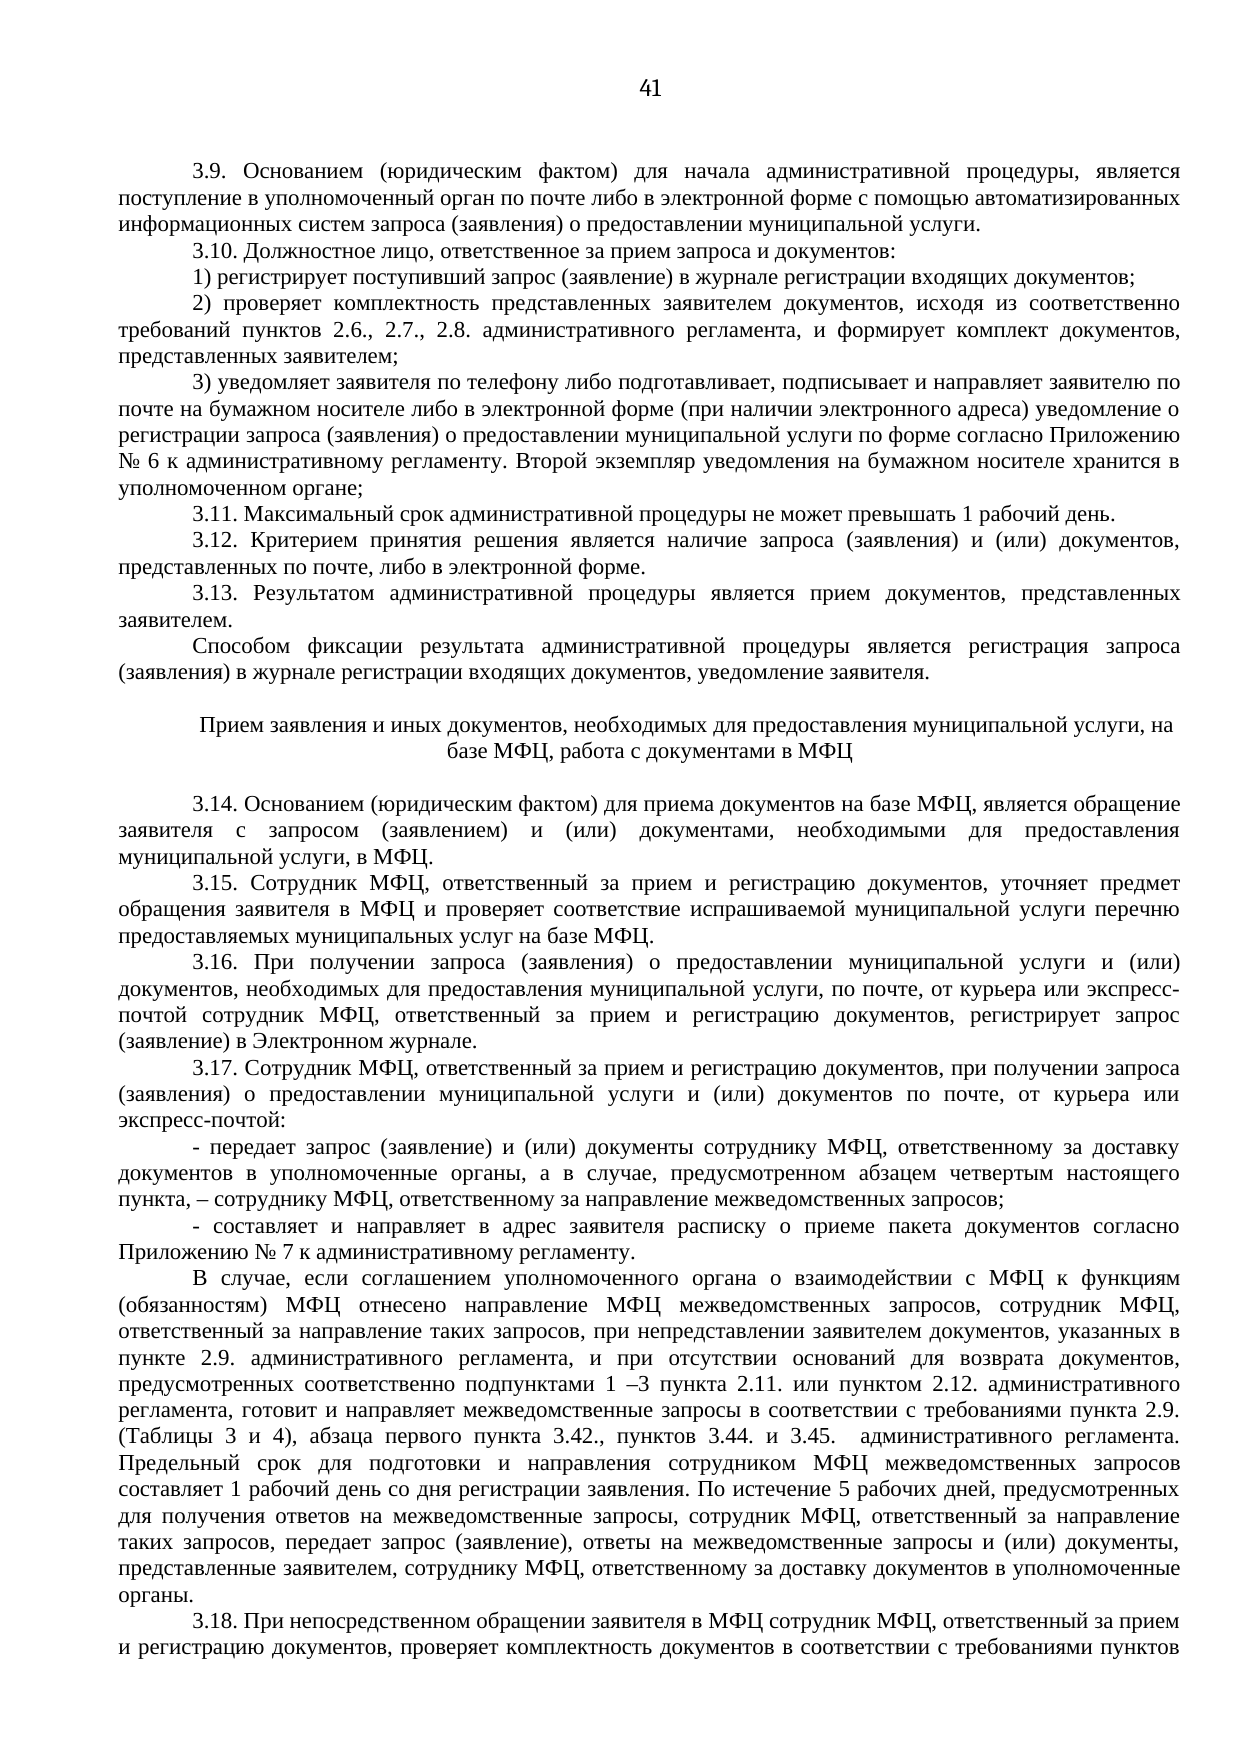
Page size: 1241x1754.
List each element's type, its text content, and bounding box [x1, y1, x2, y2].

text Прием заявления и иных документов, необходимых для предоставления муниципальной услуги, на базе МФЦ, работа с документами в МФЦ [118, 711, 1182, 764]
text 3.17. Сотрудник МФЦ, ответственный за прием и регистрацию документов, при получении запроса (заявления) о предоставлении муниципальной услуги и (или) документов по почте, от курьера или экспресс-почтой: [118, 1054, 1182, 1133]
text 3.14. Основанием (юридическим фактом) для приема документов на базе МФЦ, является обращение заявителя с запросом (заявлением) и (или) документами, необходимыми для предоставления муниципальной услуги, в МФЦ. [118, 790, 1182, 869]
text 2) проверяет комплектность представленных заявителем документов, исходя из соответственно требований пунктов 2.6., 2.7., 2.8. административного регламента, и формирует комплект документов, представленных заявителем; [118, 289, 1182, 368]
text 1) регистрирует поступивший запрос (заявление) в журнале регистрации входящих документов; [118, 263, 1182, 289]
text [118, 1607, 1182, 1660]
text - передает запрос (заявление) и (или) документы сотруднику МФЦ, ответственному за доставку документов в уполномоченные органы, а в случае, предусмотренном абзацем четвертым настоящего пункта, – сотруднику МФЦ, ответственному за направление межведомственных запросов; [118, 1133, 1182, 1212]
text В случае, если соглашением уполномоченного органа о взаимодействии с МФЦ к функциям (обязанностям) МФЦ отнесено направление МФЦ межведомственных запросов, сотрудник МФЦ, ответственный за направление таких запросов, при непредставлении заявителем документов, указанных в пункте 2.9. административного регламента, и при отсутствии оснований для возврата документов, предусмотренных соответственно подпунктами 1 –3 пункта 2.11. или пунктом 2.12. административного регламента, готовит и направляет межведомственные запросы в соответствии с требованиями пункта 2.9.(Таблицы 3 и 4), абзаца первого пункта 3.42., пунктов 3.44. и 3.45. административного регламента. Предельный срок для подготовки и направления сотрудником МФЦ межведомственных запросов составляет 1 рабочий день со дня регистрации заявления. По истечение 5 рабочих дней, предусмотренных для получения ответов на межведомственные запросы, сотрудник МФЦ, ответственный за направление таких запросов, передает запрос (заявление), ответы на межведомственные запросы и (или) документы, представленные заявителем, сотруднику МФЦ, ответственному за доставку документов в уполномоченные органы. [118, 1264, 1182, 1607]
text 3.13. Результатом административной процедуры является прием документов, представленных заявителем. [118, 579, 1182, 632]
text 3.16. При получении запроса (заявления) о предоставлении муниципальной услуги и (или) документов, необходимых для предоставления муниципальной услуги, по почте, от курьера или экспресс-почтой сотрудник МФЦ, ответственный за прием и регистрацию документов, регистрирует запрос (заявление) в Электронном журнале. [118, 948, 1182, 1054]
text 3.15. Сотрудник МФЦ, ответственный за прием и регистрацию документов, уточняет предмет обращения заявителя в МФЦ и проверяет соответствие испрашиваемой муниципальной услуги перечню предоставляемых муниципальных услуг на базе МФЦ. [118, 869, 1182, 948]
text 3.9. Основанием (юридическим фактом) для начала административной процедуры, является поступление в уполномоченный орган по почте либо в электронной форме с помощью автоматизированных информационных систем запроса (заявления) о предоставлении муниципальной услуги. [118, 158, 1182, 237]
text Способом фиксации результата административной процедуры является регистрация запроса (заявления) в журнале регистрации входящих документов, уведомление заявителя. [118, 632, 1182, 685]
text 3.12. Критерием принятия решения является наличие запроса (заявления) и (или) документов, представленных по почте, либо в электронной форме. [118, 527, 1182, 579]
text 3.10. Должностное лицо, ответственное за прием запроса и документов: [118, 237, 1182, 263]
text 3.11. Максимальный срок административной процедуры не может превышать 1 рабочий день. [118, 500, 1182, 527]
text 3) уведомляет заявителя по телефону либо подготавливает, подписывает и направляет заявителю по почте на бумажном носителе либо в электронной форме (при наличии электронного адреса) уведомление о регистрации запроса (заявления) о предоставлении муниципальной услуги по форме согласно Приложению № 6 к административному регламенту. Второй экземпляр уведомления на бумажном носителе хранится в уполномоченном органе; [118, 368, 1182, 500]
text - составляет и направляет в адрес заявителя расписку о приеме пакета документов согласно Приложению № 7 к административному регламенту. [118, 1212, 1182, 1264]
